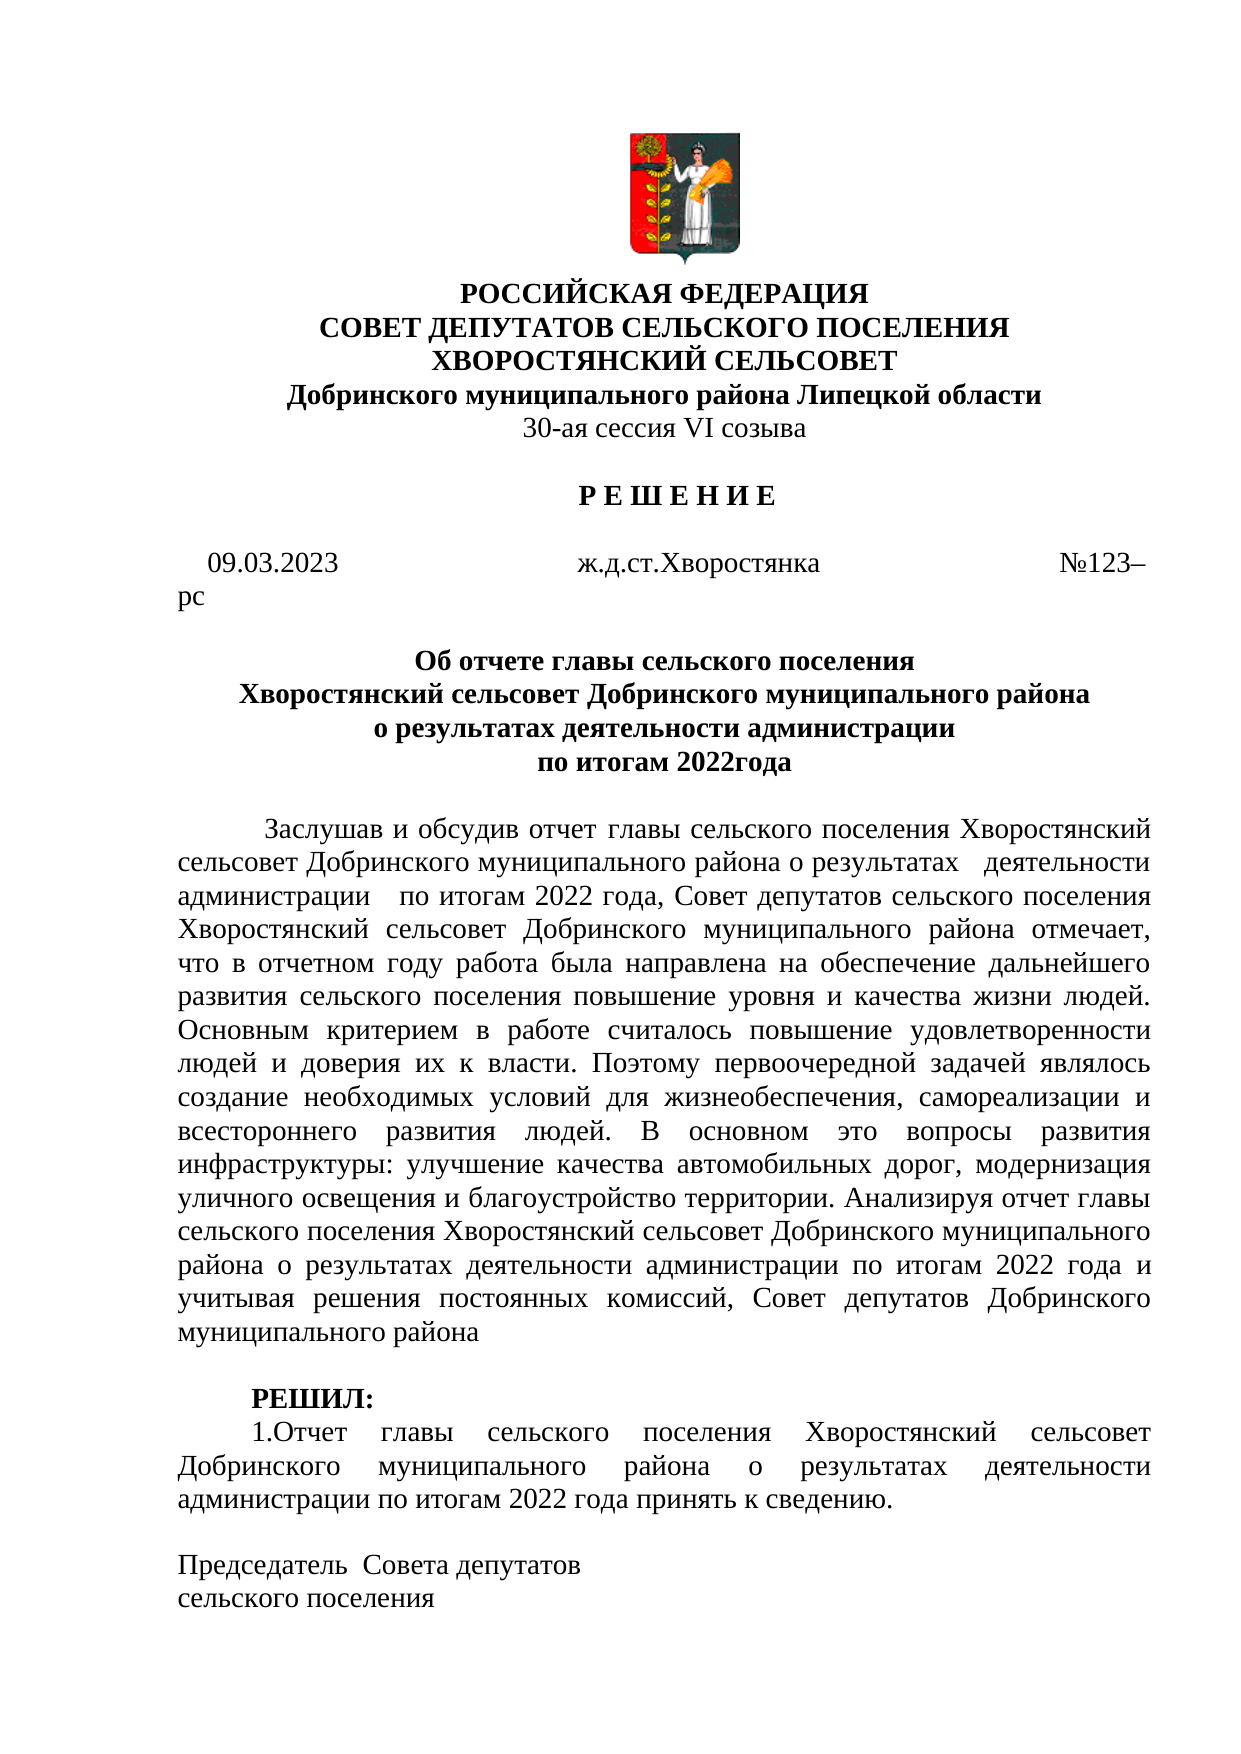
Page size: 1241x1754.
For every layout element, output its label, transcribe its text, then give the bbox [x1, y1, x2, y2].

text Хворостянский сельсовет Добринского муниципального района [177, 677, 1152, 710]
text Добринского муниципального района Липецкой области [177, 377, 1152, 411]
text СОВЕТ ДЕПУТАТОВ СЕЛЬСКОГО ПОСЕЛЕНИЯ [177, 310, 1152, 343]
text 1.Отчет главы сельского поселения Хворостянский сельсовет Добринского муниципального района о результатах деятельности администрации по итогам 2022 года принять к сведению. [177, 1414, 1152, 1515]
text о результатах деятельности администрации [177, 710, 1152, 744]
picture [629, 132, 740, 265]
text РОССИЙСКАЯ ФЕДЕРАЦИЯ [177, 276, 1152, 310]
text 30-ая сессия VI созыва [177, 411, 1152, 444]
text ХВОРОСТЯНСКИЙ СЕЛЬСОВЕТ [177, 343, 1152, 377]
text по итогам 2022года [177, 744, 1152, 777]
text Об отчете главы сельского поселения [177, 643, 1152, 677]
text Председатель Совета депутатов [177, 1547, 1152, 1580]
text сельского поселения [177, 1580, 1152, 1614]
text 09.03.2023 ж.д.ст.Хворостянка №123–рс [177, 545, 1152, 612]
text РЕШИЛ: [177, 1381, 1152, 1414]
text Заслушав и обсудив отчет главы сельского поселения Хворостянский сельсовет Добринского муниципального района о результатах деятельности администрации по итогам 2022 года, Совет депутатов сельского поселения Хворостянский сельсовет Добринского муниципального района отмечает, что в отчетном году работа была направлена на обеспечение дальнейшего развития сельского поселения повышение уровня и качества жизни людей. Основным критерием в работе считалось повышение удовлетворенности людей и доверия их к власти. Поэтому первоочередной задачей являлось создание необходимых условий для жизнеобеспечения, самореализации и всестороннего развития людей. В основном это вопросы развития инфраструктуры: улучшение качества автомобильных дорог, модернизация уличного освещения и благоустройство территории. Анализируя отчет главы сельского поселения Хворостянский сельсовет Добринского муниципального района о результатах деятельности администрации по итогам 2022 года и учитывая решения постоянных комиссий, Совет депутатов Добринского муниципального района [177, 811, 1152, 1347]
subtitle Р Е Ш Е Н И Е [177, 478, 1152, 511]
